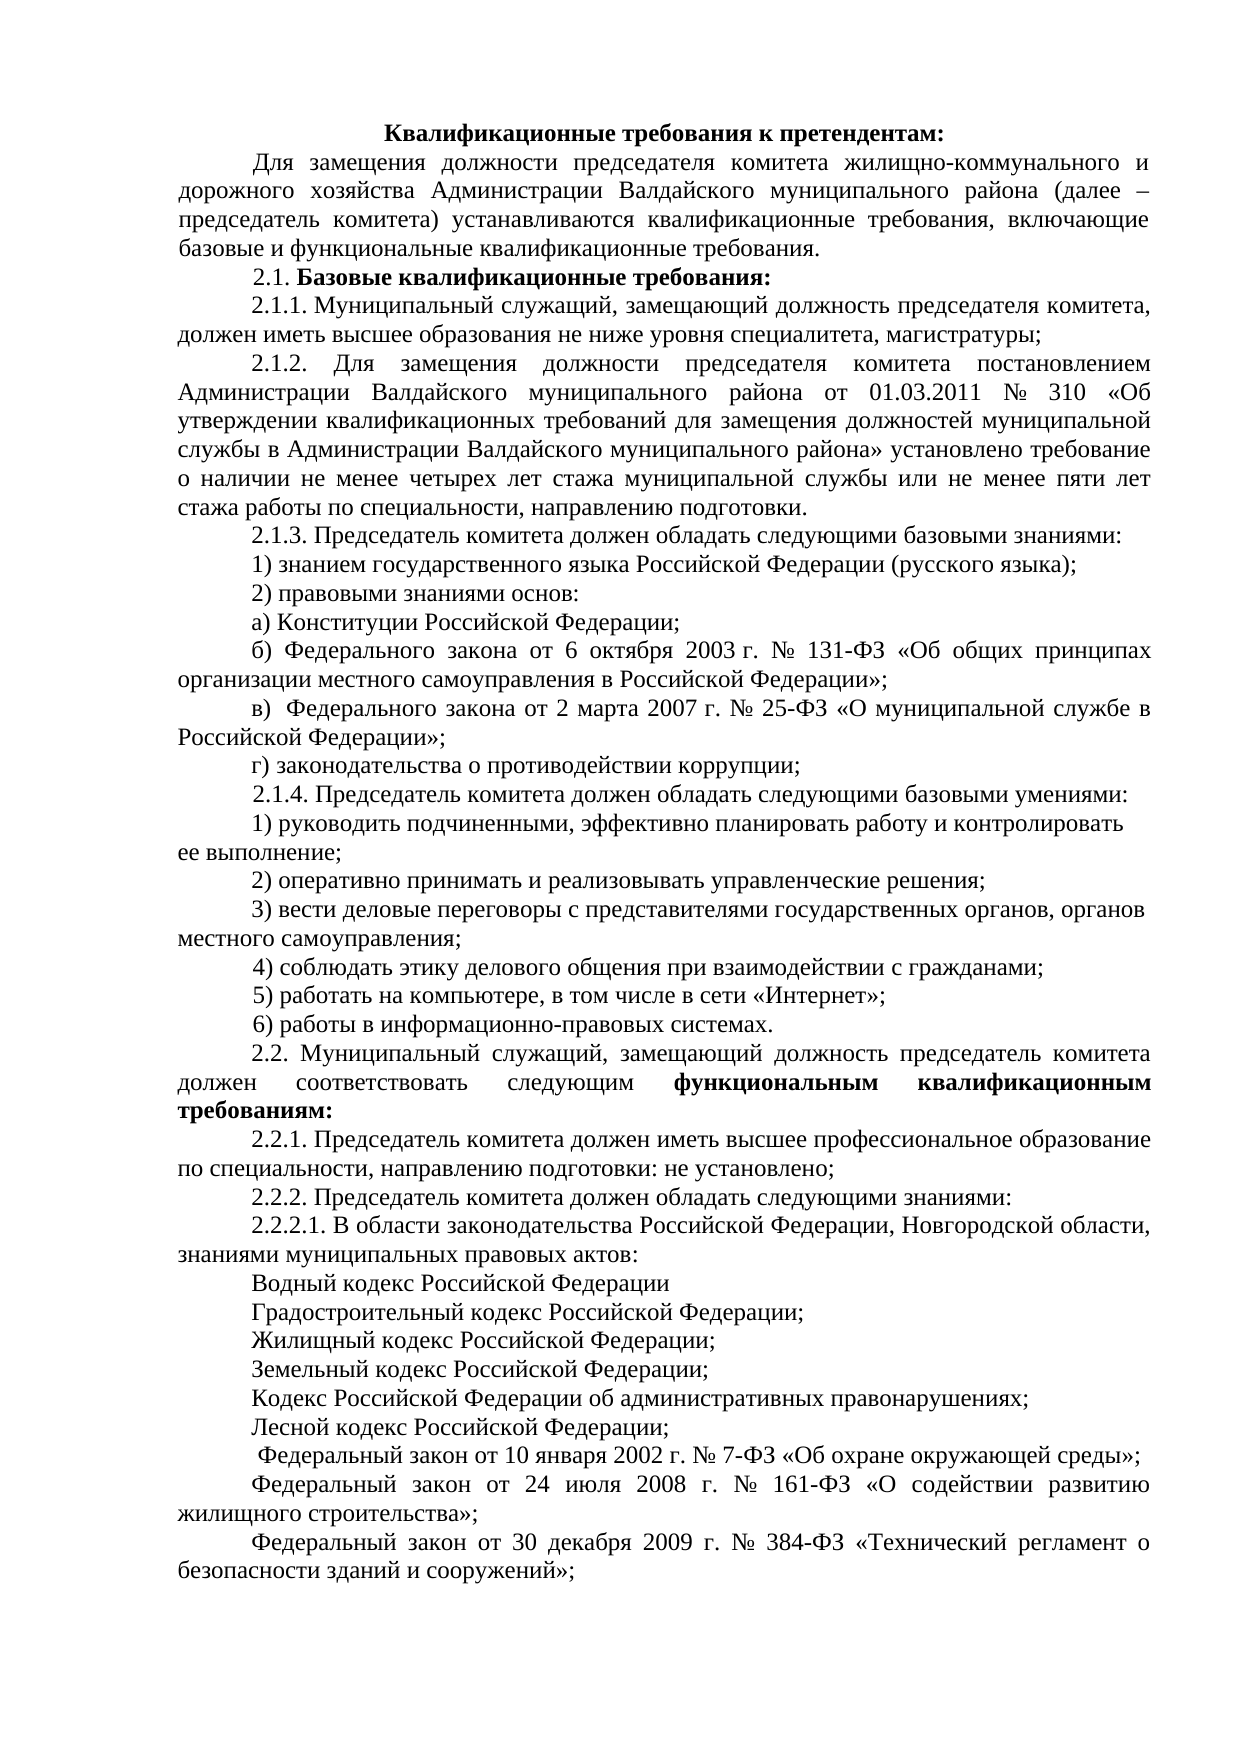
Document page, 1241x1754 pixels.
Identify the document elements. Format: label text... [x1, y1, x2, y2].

text Для замещения должности председателя комитета жилищно-коммунального и дорожного хозяйства Администрации Валдайского муниципального района (далее – председатель комитета) устанавливаются квалификационные требования, включающие базовые и функциональные квалификационные требования. [178, 147, 1150, 262]
text Федеральный закон от 24 июля . № 161-ФЗ «О содействии развитию жилищного строительства»; [177, 1469, 1152, 1527]
text 2.2.2.1. В области законодательства Российской Федерации, Новгородской области, знаниями муниципальных правовых актов: [177, 1211, 1152, 1268]
list 5) работать на компьютере, в том числе в сети «Интернет»; [177, 981, 1152, 1009]
list 2) правовыми знаниями основ: [177, 578, 1152, 607]
text а) Конституции Российской Федерации; [177, 607, 1152, 636]
list 2.1.4. Председатель комитета должен обладать следующими базовыми умениями: [177, 779, 1152, 808]
text Земельный кодекс Российской Федерации; [177, 1354, 1152, 1383]
text Лесной кодекс Российской Федерации; [177, 1412, 1152, 1441]
text Жилищный кодекс Российской Федерации; [177, 1326, 1152, 1354]
text 2.1.3. Председатель комитета должен обладать следующими базовыми знаниями: [177, 521, 1152, 549]
text Квалификационные требования к претендентам: [177, 118, 1152, 147]
text 2.2. Муниципальный служащий, замещающий должность председатель комитета должен соответствовать следующим функциональным квалификационным требованиям: [177, 1038, 1152, 1124]
text Федеральный закон от 10 января . № 7-ФЗ «Об охране окружающей среды»; [177, 1441, 1152, 1469]
text 2.1. Базовые квалификационные требования: [178, 262, 1150, 291]
list 6) работы в информационно-правовых системах. [177, 1009, 1152, 1038]
text 3) вести деловые переговоры с представителями государственных органов, органов местного самоуправления; [177, 894, 1152, 952]
list 4) соблюдать этику делового общения при взаимодействии с гражданами; [177, 952, 1152, 981]
text Кодекс Российской Федерации об административных правонарушениях; [177, 1383, 1152, 1412]
text 1) руководить подчиненными, эффективно планировать работу и контролировать ее выполнение; [177, 808, 1152, 866]
text 2.1.1. Муниципальный служащий, замещающий должность председателя комитета, должен иметь высшее образования не ниже уровня специалитета, магистратуры; [177, 291, 1152, 348]
text 1) знанием государственного языка Российской Федерации (русского языка); [177, 549, 1152, 578]
text в) Федерального закона от 2 марта . № 25-ФЗ «О муниципальной службе в Российской Федерации»; [177, 693, 1152, 751]
text Федеральный закон от 30 декабря . № 384-ФЗ «Технический регламент о безопасности зданий и сооружений»; [177, 1527, 1152, 1584]
text Градостроительный кодекс Российской Федерации; [177, 1297, 1152, 1326]
text б) Федерального закона от 6 октября . № 131-ФЗ «Об общих принципах организации местного самоуправления в Российской Федерации»; [177, 636, 1152, 693]
text Водный кодекс Российской Федерации [177, 1268, 1152, 1297]
text 2.1.2. Для замещения должности председателя комитета постановлением Администрации Валдайского муниципального района от 01.03.2011 № 310 «Об утверждении квалификационных требований для замещения должностей муниципальной службы в Администрации Валдайского муниципального района» установлено требование о наличии не менее четырех лет стажа муниципальной службы или не менее пяти лет стажа работы по специальности, направлению подготовки. [177, 348, 1152, 521]
text 2) оперативно принимать и реализовывать управленческие решения; [177, 866, 1152, 894]
text 2.2.1. Председатель комитета должен иметь высшее профессиональное образование по специальности, направлению подготовки: не установлено; [177, 1124, 1152, 1182]
text 2.2.2. Председатель комитета должен обладать следующими знаниями: [177, 1182, 1152, 1211]
text г) законодательства о противодействии коррупции; [177, 751, 1152, 779]
